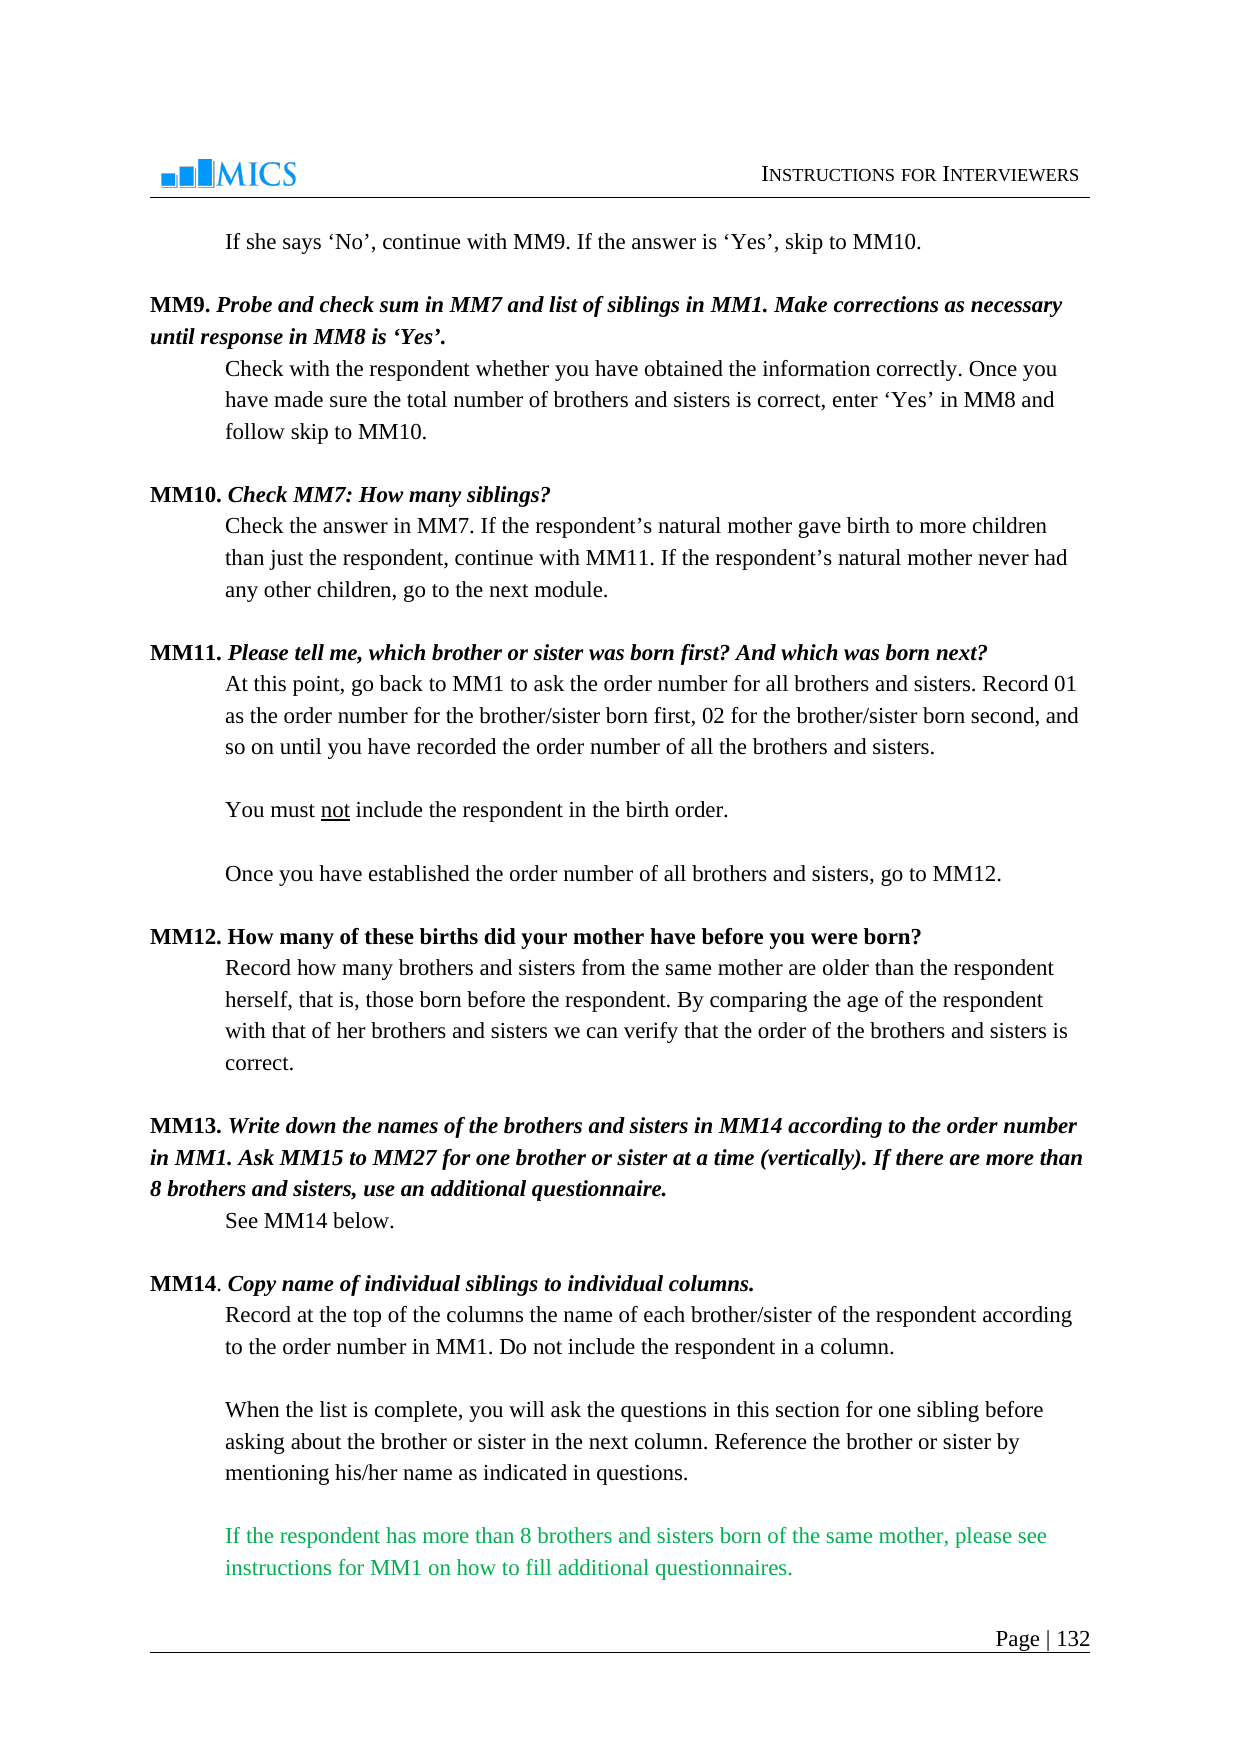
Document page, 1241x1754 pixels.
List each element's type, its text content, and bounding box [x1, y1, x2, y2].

text You must not include the respondent in the birth order. [225, 797, 1090, 823]
text If she says ‘No’, continue with MM9. If the answer is ‘Yes’, skip to MM10. [225, 228, 1090, 255]
text If the respondent has more than 8 brothers and sisters born of the same mother, please see instructions for MM1 on how to fill additional questionnaires. [225, 1522, 1090, 1580]
text Record how many brothers and sisters from the same mother are older than the respondent herself, that is, those born before the respondent. By comparing the age of the respondent with that of her brothers and sisters we can verify that the order of the brothers and sisters is correct. [225, 954, 1090, 1075]
text At this point, go back to MM1 to ask the order number for all brothers and sisters. Record 01 as the order number for the brother/sister born first, 02 for the brother/sister born second, and so on until you have recorded the order number of all the brothers and sisters. [225, 670, 1090, 760]
picture [161, 159, 296, 188]
text Once you have established the order number of all brothers and sisters, go to MM12. [225, 860, 1090, 886]
text MM11. Please tell me, which brother or sister was born first? And which was born next? [150, 639, 1090, 665]
text MM12. How many of these births did your mother have before you were born? [150, 923, 1090, 949]
text Check the answer in MM7. If the respondent’s natural mother gave birth to more children than just the respondent, continue with MM11. If the respondent’s natural mother never had any other children, go to the next module. [225, 512, 1090, 602]
text Check with the respondent whether you have obtained the information correctly. Once you have made sure the total number of brothers and sisters is correct, enter ‘Yes’ in MM8 and follow skip to MM10. [225, 355, 1090, 444]
text MM9. Probe and check sum in MM7 and list of siblings in MM1. Make corrections as necessary until response in MM8 is ‘Yes’. [150, 292, 1090, 349]
text MM10. Check MM7: How many siblings? [150, 481, 1090, 507]
text See MM14 below. [225, 1207, 1090, 1233]
text MM14. Copy name of individual siblings to individual columns. [150, 1270, 1090, 1296]
text MM13. Write down the names of the brothers and sisters in MM14 according to the order number in MM1. Ask MM15 to MM27 for one brother or sister at a time (vertically). If there are more than 8 brothers and sisters, use an additional questionnaire. [150, 1112, 1090, 1202]
text Record at the top of the columns the name of each brother/sister of the respondent according to the order number in MM1. Do not include the respondent in a column. [225, 1302, 1090, 1359]
text When the list is complete, you will ask the questions in this section for one sibling before asking about the brother or sister in the next column. Reference the brother or sister by mentioning his/her name as indicated in questions. [225, 1396, 1090, 1486]
